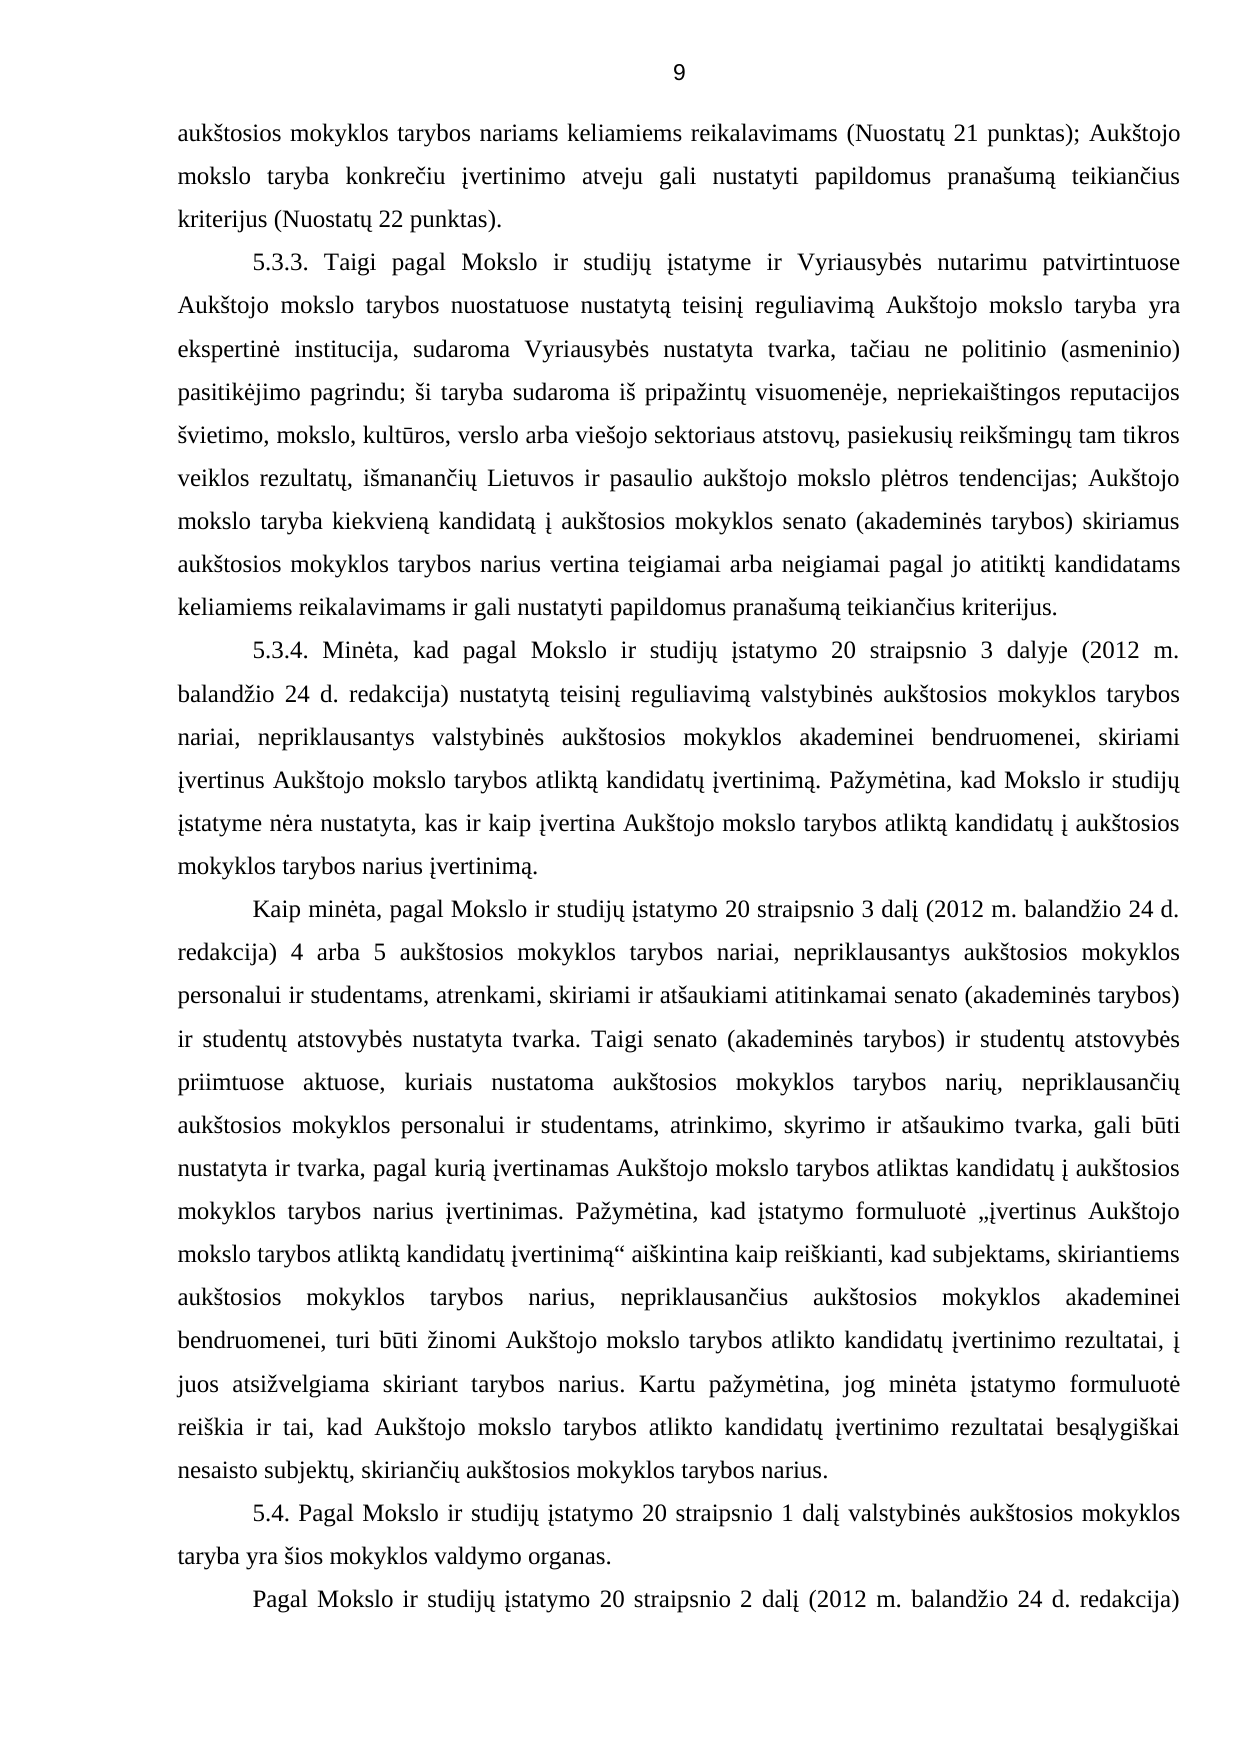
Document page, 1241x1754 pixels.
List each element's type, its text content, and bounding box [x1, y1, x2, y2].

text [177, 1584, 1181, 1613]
text 5.3.4. Minėta, kad pagal Mokslo ir studijų įstatymo 20 straipsnio 3 dalyje (. balandžio 24 d. redakcija) nustatytą teisinį reguliavimą valstybinės aukštosios mokyklos tarybos nariai, nepriklausantys valstybinės aukštosios mokyklos akademinei bendruomenei, skiriami įvertinus Aukštojo mokslo tarybos atliktą kandidatų įvertinimą. Pažymėtina, kad Mokslo ir studijų įstatyme nėra nustatyta, kas ir kaip įvertina Aukštojo mokslo tarybos atliktą kandidatų į aukštosios mokyklos tarybos narius įvertinimą. [177, 636, 1181, 880]
text 5.4. Pagal Mokslo ir studijų įstatymo 20 straipsnio 1 dalį valstybinės aukštosios mokyklos taryba yra šios mokyklos valdymo organas. [177, 1498, 1181, 1570]
text 5.3.3. Taigi pagal Mokslo ir studijų įstatyme ir Vyriausybės nutarimu patvirtintuose Aukštojo mokslo tarybos nuostatuose nustatytą teisinį reguliavimą Aukštojo mokslo taryba yra ekspertinė institucija, sudaroma Vyriausybės nustatyta tvarka, tačiau ne politinio (asmeninio) pasitikėjimo pagrindu; ši taryba sudaroma iš pripažintų visuomenėje, nepriekaištingos reputacijos švietimo, mokslo, kultūros, verslo arba viešojo sektoriaus atstovų, pasiekusių reikšmingų tam tikros veiklos rezultatų, išmanančių Lietuvos ir pasaulio aukštojo mokslo plėtros tendencijas; Aukštojo mokslo taryba kiekvieną kandidatą į aukštosios mokyklos senato (akademinės tarybos) skiriamus aukštosios mokyklos tarybos narius vertina teigiamai arba neigiamai pagal jo atitiktį kandidatams keliamiems reikalavimams ir gali nustatyti papildomus pranašumą teikiančius kriterijus. [177, 247, 1181, 621]
text Kaip minėta, pagal Mokslo ir studijų įstatymo 20 straipsnio 3 dalį (. balandžio 24 d. redakcija) 4 arba 5 aukštosios mokyklos tarybos nariai, nepriklausantys aukštosios mokyklos personalui ir studentams, atrenkami, skiriami ir atšaukiami atitinkamai senato (akademinės tarybos) ir studentų atstovybės nustatyta tvarka. Taigi senato (akademinės tarybos) ir studentų atstovybės priimtuose aktuose, kuriais nustatoma aukštosios mokyklos tarybos narių, nepriklausančių aukštosios mokyklos personalui ir studentams, atrinkimo, skyrimo ir atšaukimo tvarka, gali būti nustatyta ir tvarka, pagal kurią įvertinamas Aukštojo mokslo tarybos atliktas kandidatų į aukštosios mokyklos tarybos narius įvertinimas. Pažymėtina, kad įstatymo formuluotė „įvertinus Aukštojo mokslo tarybos atliktą kandidatų įvertinimą“ aiškintina kaip reiškianti, kad subjektams, skiriantiems aukštosios mokyklos tarybos narius, nepriklausančius aukštosios mokyklos akademinei bendruomenei, turi būti žinomi Aukštojo mokslo tarybos atlikto kandidatų įvertinimo rezultatai, į juos atsižvelgiama skiriant tarybos narius. Kartu pažymėtina, jog minėta įstatymo formuluotė reiškia ir tai, kad Aukštojo mokslo tarybos atlikto kandidatų įvertinimo rezultatai besąlygiškai nesaisto subjektų, skiriančių aukštosios mokyklos tarybos narius. [177, 894, 1181, 1484]
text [177, 118, 1181, 233]
